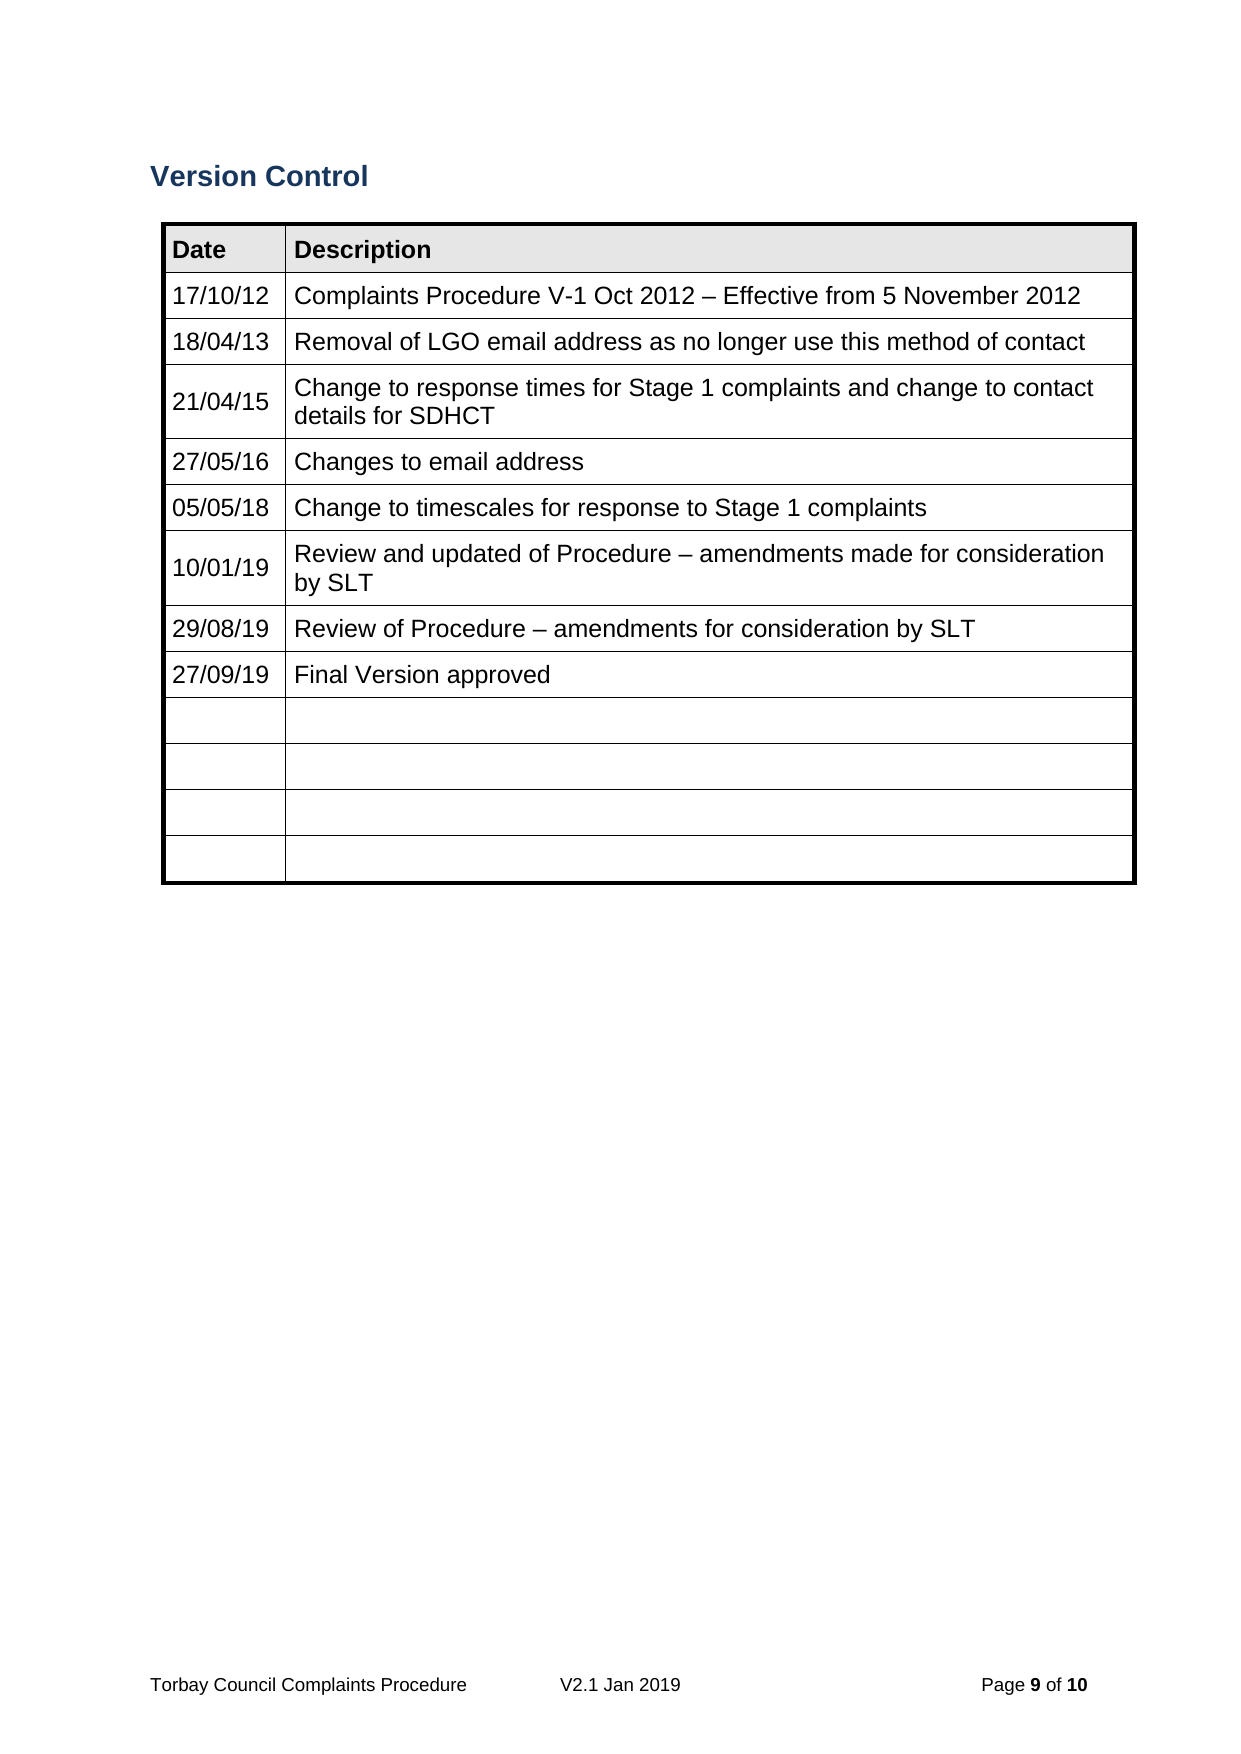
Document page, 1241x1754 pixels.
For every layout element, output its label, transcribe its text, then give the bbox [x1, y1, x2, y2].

table_cell Final Version approved [286, 652, 1132, 697]
table_cell [166, 836, 285, 881]
table_cell [166, 698, 285, 743]
table_cell Removal of LGO email address as no longer use this method of contact [286, 319, 1132, 364]
table_cell Review and updated of Procedure – amendments made for consideration by SLT [286, 531, 1132, 605]
subtitle Version Control [150, 159, 1090, 193]
table_cell [286, 790, 1132, 834]
table_cell [166, 790, 285, 834]
table_cell Change to timescales for response to Stage 1 complaints [286, 485, 1132, 530]
table_cell [286, 698, 1132, 743]
table_cell Change to response times for Stage 1 complaints and change to contact details for SDHCT [286, 365, 1132, 438]
table_cell [286, 744, 1132, 789]
table_cell 27/05/16 [166, 439, 285, 484]
table_header Date [166, 226, 285, 272]
table_cell 18/04/13 [166, 319, 285, 364]
table_cell Review of Procedure – amendments for consideration by SLT [286, 606, 1132, 651]
table_cell 29/08/19 [166, 606, 285, 651]
table_cell 05/05/18 [166, 485, 285, 530]
table_header Description [286, 226, 1132, 272]
table_cell 17/10/12 [166, 273, 285, 318]
table_cell Complaints Procedure V-1 Oct 2012 – Effective from 5 November 2012 [286, 273, 1132, 318]
table_cell 21/04/15 [166, 365, 285, 438]
table_cell [166, 744, 285, 789]
table_cell 27/09/19 [166, 652, 285, 697]
table_cell 10/01/19 [166, 531, 285, 605]
table_cell [286, 836, 1132, 881]
table_cell Changes to email address [286, 439, 1132, 484]
